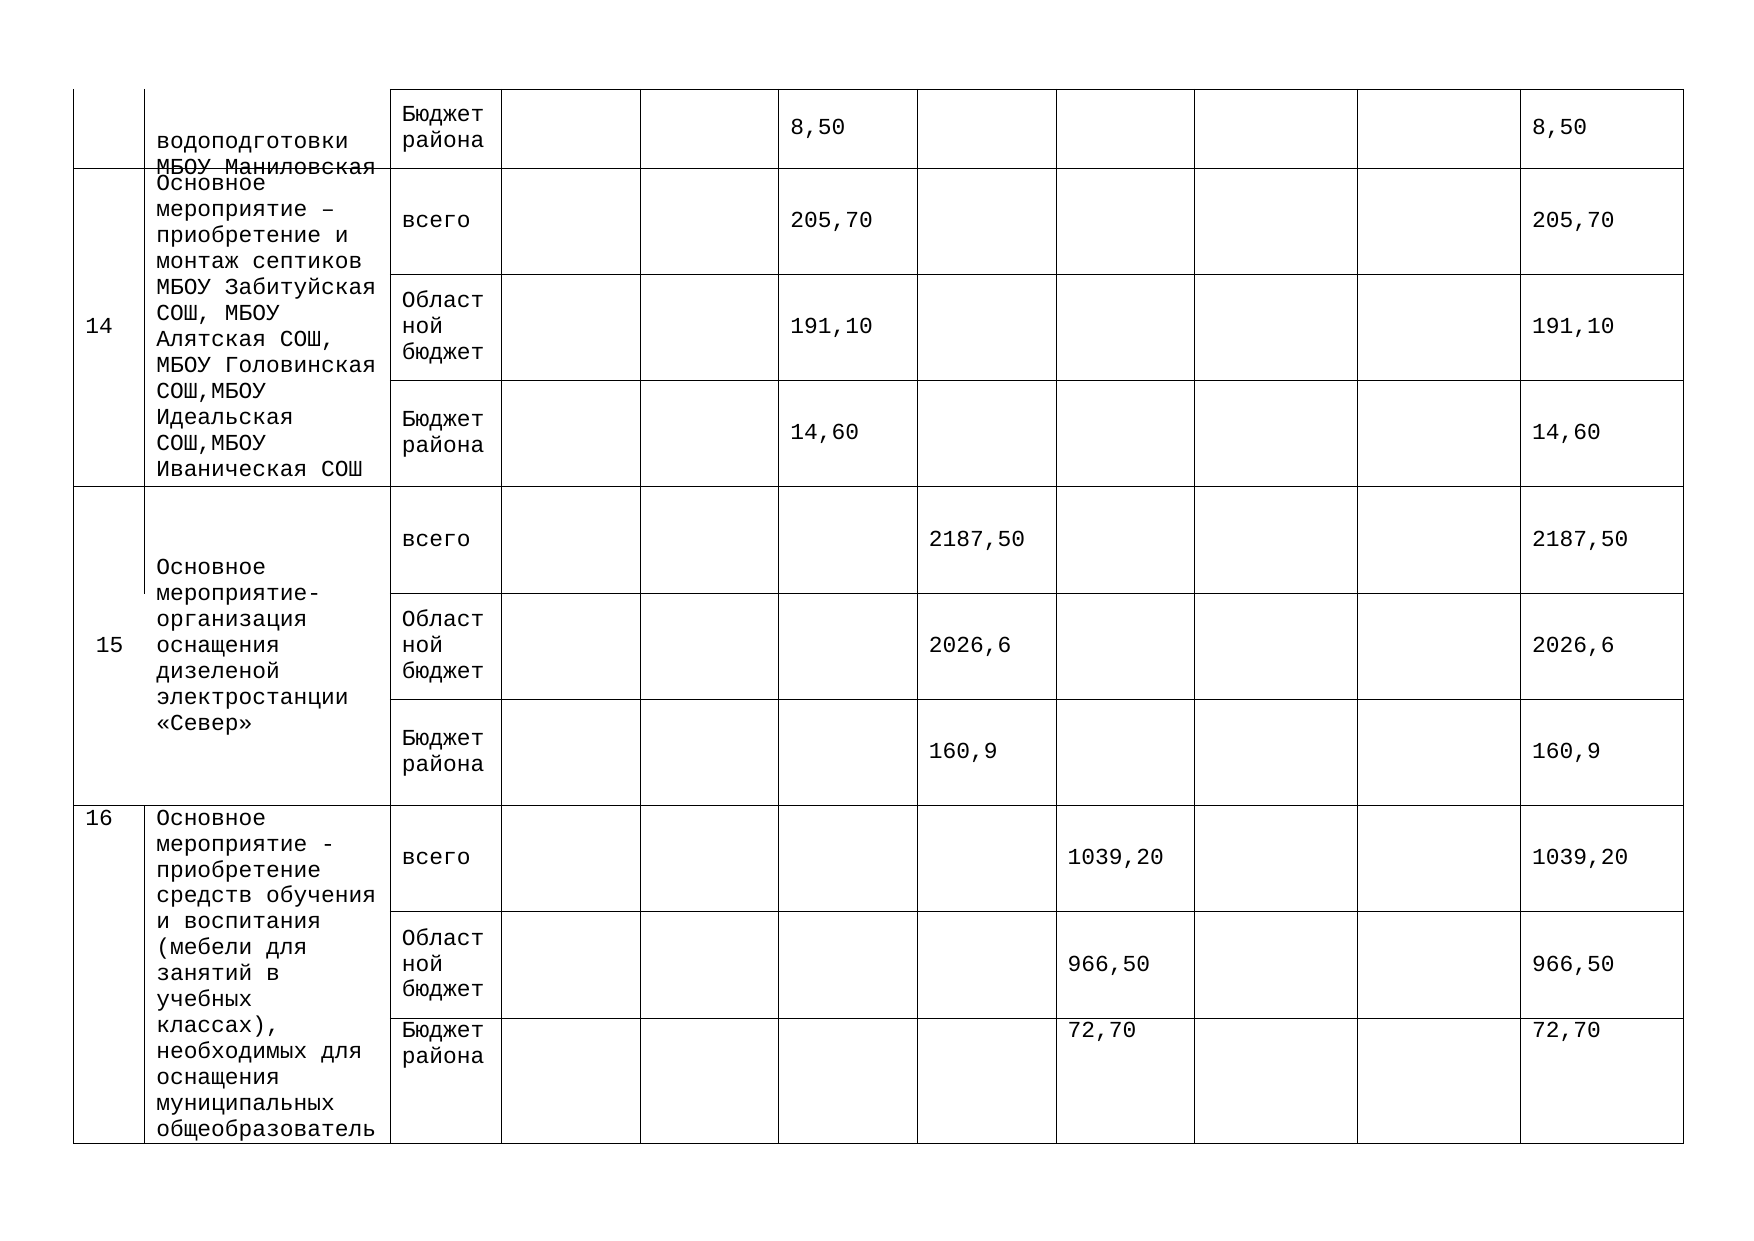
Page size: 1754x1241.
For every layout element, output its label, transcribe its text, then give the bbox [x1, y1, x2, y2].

table_cell [641, 912, 778, 1017]
table_cell [779, 912, 917, 1017]
table_cell [502, 912, 640, 1017]
table_cell [502, 594, 640, 699]
table_cell [1057, 487, 1194, 592]
table_cell 72,70 [1057, 1019, 1194, 1143]
table_cell [1195, 381, 1357, 486]
table_cell [779, 700, 917, 805]
table_cell [1358, 594, 1520, 699]
table_cell [1358, 1019, 1520, 1143]
table_cell Областной бюджет [391, 912, 501, 1017]
table_cell [1195, 594, 1357, 699]
table_cell [918, 381, 1056, 486]
table_cell 205,70 [779, 169, 917, 274]
table_cell 160,9 [918, 700, 1056, 805]
table_cell [1195, 487, 1357, 592]
table_cell Бюджет района [391, 700, 501, 805]
table_cell [1195, 806, 1357, 911]
table_cell 14,60 [1521, 381, 1683, 486]
table_cell [1358, 487, 1520, 592]
table_cell [502, 700, 640, 805]
table_cell 2026,6 [918, 594, 1056, 699]
table_cell [1057, 381, 1194, 486]
table_cell 14,60 [779, 381, 917, 486]
table_cell [502, 487, 640, 592]
table_cell [1195, 912, 1357, 1017]
table_cell [502, 1019, 640, 1143]
table_cell [1057, 594, 1194, 699]
table_cell Областной бюджет [391, 594, 501, 699]
table_cell 966,50 [1521, 912, 1683, 1017]
table_cell [918, 806, 1056, 911]
table_cell 160,9 [1521, 700, 1683, 805]
table_cell [1057, 90, 1194, 167]
table_cell [1358, 912, 1520, 1017]
table_cell [1195, 700, 1357, 805]
table_cell 8,50 [1521, 90, 1683, 167]
table_cell [1195, 275, 1357, 380]
table_cell 191,10 [779, 275, 917, 380]
table_cell [641, 169, 778, 274]
table_cell [1358, 169, 1520, 274]
table_cell [502, 806, 640, 911]
table_cell [1057, 275, 1194, 380]
table_cell [1358, 381, 1520, 486]
table_cell [779, 594, 917, 699]
table_cell [779, 1019, 917, 1143]
table_cell [918, 1019, 1056, 1143]
table_cell [1057, 700, 1194, 805]
table_cell [1195, 1019, 1357, 1143]
table_cell [918, 90, 1056, 167]
table_cell Бюджет района [391, 90, 501, 167]
table_cell 205,70 [1521, 169, 1683, 274]
table_cell [641, 275, 778, 380]
table_cell [641, 487, 778, 592]
table_cell [641, 381, 778, 486]
table_cell всего [391, 169, 501, 274]
table_cell 15 [74, 487, 145, 805]
table_cell [641, 1019, 778, 1143]
table_cell [641, 90, 778, 167]
table_cell всего [391, 487, 501, 592]
table_cell 16 [74, 806, 144, 1143]
table_cell Основное мероприятие - приобретение средств обучения и воспитания (мебели для занятий в учебных классах), необходимых для оснащения муниципальных общеобразовательных организаций а Иркутской области [145, 806, 390, 1143]
table_cell [1358, 700, 1520, 805]
table_cell 14 [74, 169, 144, 486]
table_cell [779, 487, 917, 592]
table_cell [1358, 806, 1520, 911]
table_cell [641, 806, 778, 911]
table_cell Областной бюджет [391, 275, 501, 380]
table_cell [1358, 90, 1520, 167]
table_cell [502, 169, 640, 274]
table_cell [1057, 169, 1194, 274]
table_cell [918, 275, 1056, 380]
table_cell 2187,50 [918, 487, 1056, 592]
table_cell [641, 700, 778, 805]
table_cell 966,50 [1057, 912, 1194, 1017]
table_cell [1358, 275, 1520, 380]
table_cell 2187,50 [1521, 487, 1683, 592]
table_cell [918, 169, 1056, 274]
table_cell Бюджет района [391, 1019, 501, 1143]
table_cell [502, 90, 640, 167]
table_cell 1039,20 [1521, 806, 1683, 911]
table_cell Бюджет района [391, 381, 501, 486]
table_cell 191,10 [1521, 275, 1683, 380]
table_cell 72,70 [1521, 1019, 1683, 1143]
table_cell Основное мероприятие – приобретение и монтаж септиков МБОУ Забитуйская СОШ, МБОУ Алятская СОШ, МБОУ Головинская СОШ,МБОУ Идеальская СОШ,МБОУ Иваническая СОШ [145, 169, 390, 486]
table_cell 1039,20 [1057, 806, 1194, 911]
table_cell всего [391, 806, 501, 911]
table_cell [1195, 90, 1357, 167]
table_cell [502, 275, 640, 380]
table_cell [779, 806, 917, 911]
table_cell 8,50 [779, 90, 917, 167]
table_cell [918, 912, 1056, 1017]
table_cell [641, 594, 778, 699]
table_cell 2026,6 [1521, 594, 1683, 699]
table_cell [502, 381, 640, 486]
table_cell [1195, 169, 1357, 274]
table_cell Основное мероприятие-организация оснащения дизеленой электростанции «Север» [145, 487, 390, 805]
